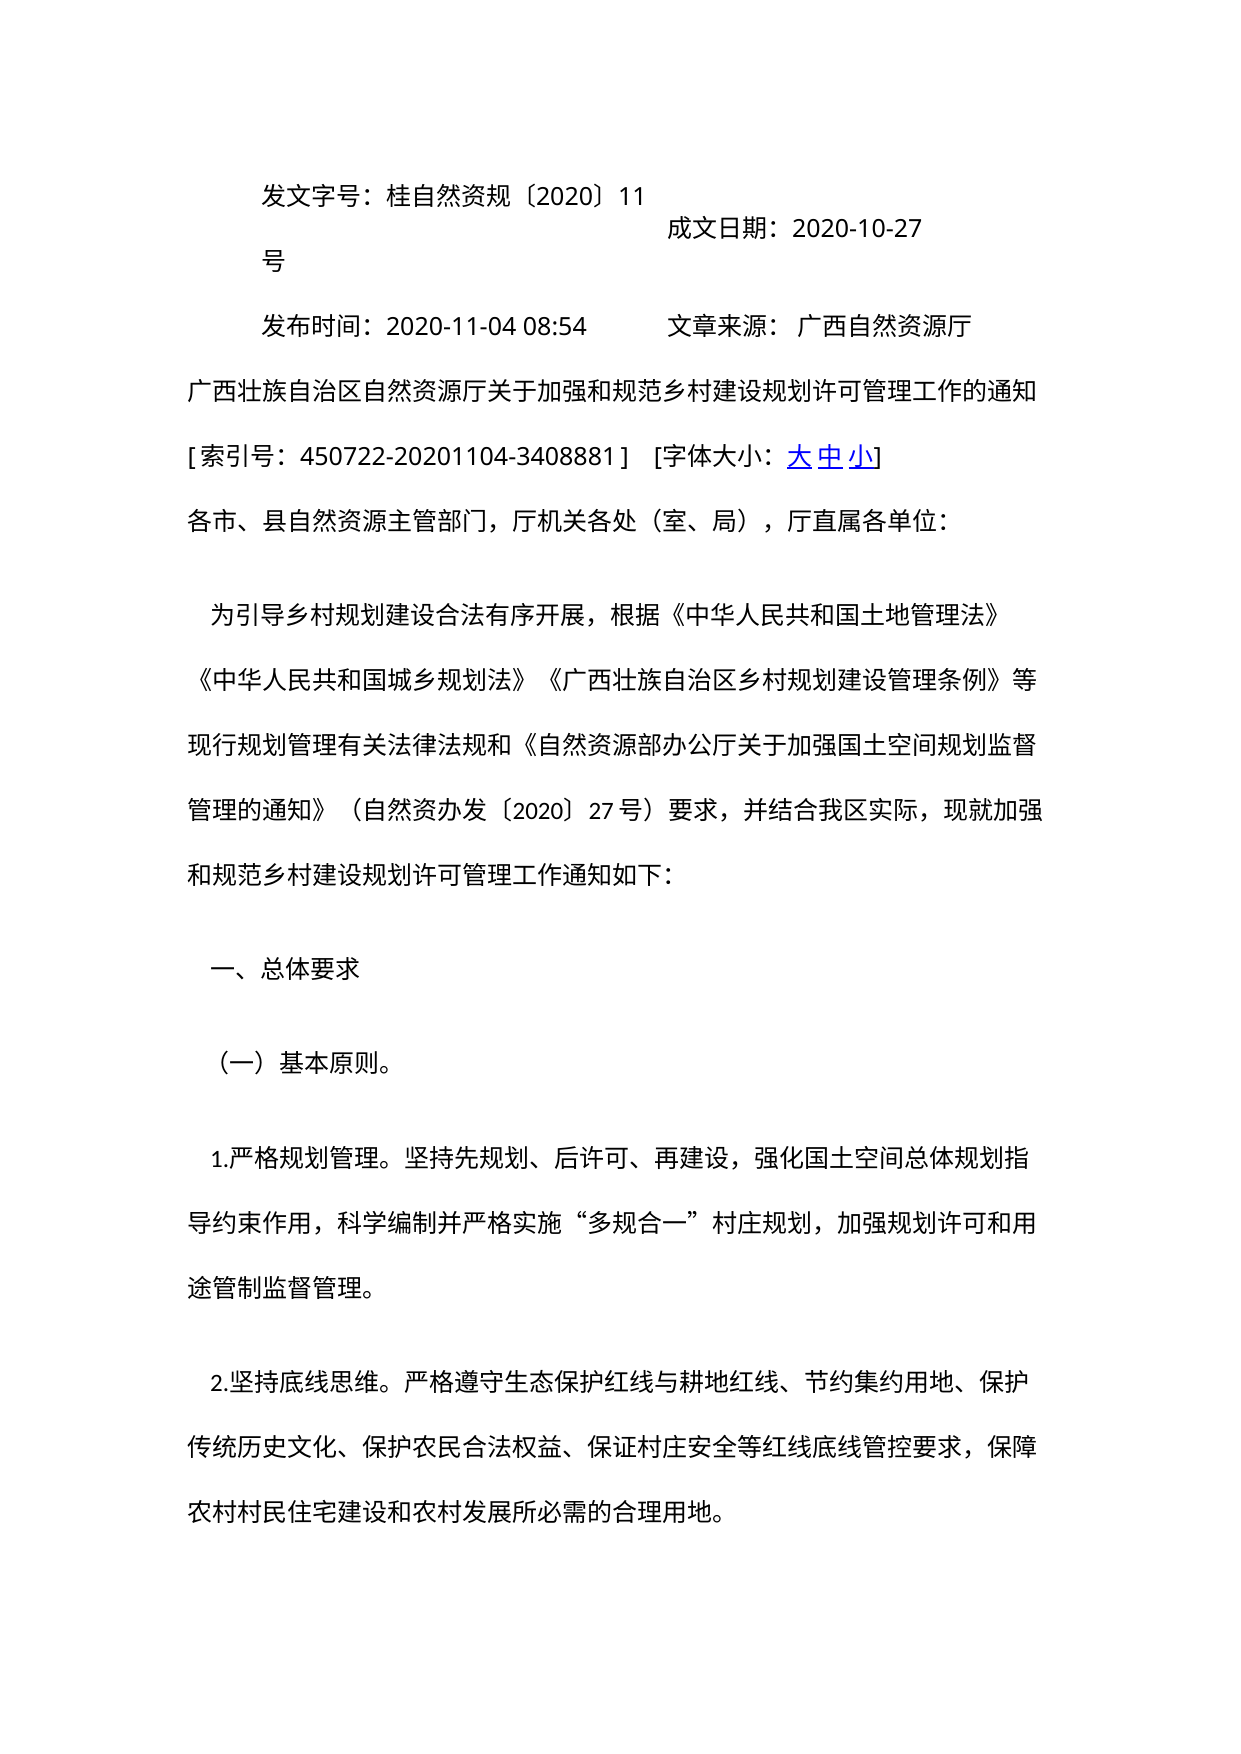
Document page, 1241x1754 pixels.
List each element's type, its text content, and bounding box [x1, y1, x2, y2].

text 1.严格规划管理。坚持先规划、后许可、再建设，强化国土空间总体规划指导约束作用，科学编制并严格实施“多规合一”村庄规划，加强规划许可和用途管制监督管理。 [187, 1124, 1053, 1319]
text 为引导乡村规划建设合法有序开展，根据《中华人民共和国土地管理法》《中华人民共和国城乡规划法》《广西壮族自治区乡村规划建设管理条例》等现行规划管理有关法律法规和《自然资源部办公厅关于加强国土空间规划监督管理的通知》（自然资办发〔2020〕27号）要求，并结合我区实际，现就加强和规范乡村建设规划许可管理工作通知如下： [187, 581, 1053, 906]
table_cell 文章来源： 广西自然资源厅 [667, 292, 979, 357]
text 2.坚持底线思维。严格遵守生态保护红线与耕地红线、节约集约用地、保护传统历史文化、保护农民合法权益、保证村庄安全等红线底线管控要求，保障农村村民住宅建设和农村发展所必需的合理用地。 [187, 1348, 1053, 1543]
text （一）基本原则。 [187, 1029, 1053, 1094]
text 一、总体要求 [187, 935, 1053, 1000]
text 广西壮族自治区自然资源厅关于加强和规范乡村建设规划许可管理工作的通知 [187, 357, 1053, 422]
table_cell 发布时间：2020-11-04 08:54 [261, 292, 667, 357]
text 各市、县自然资源主管部门，厅机关各处（室、局），厅直属各单位： [187, 487, 1053, 552]
table_header 发文字号：桂自然资规〔2020〕11号 [261, 162, 667, 292]
table_header 成文日期：2020-10-27 [667, 162, 979, 292]
text [ 索引号：450722-20201104-3408881 ] [字体大小：大 中 小] [187, 422, 1053, 487]
